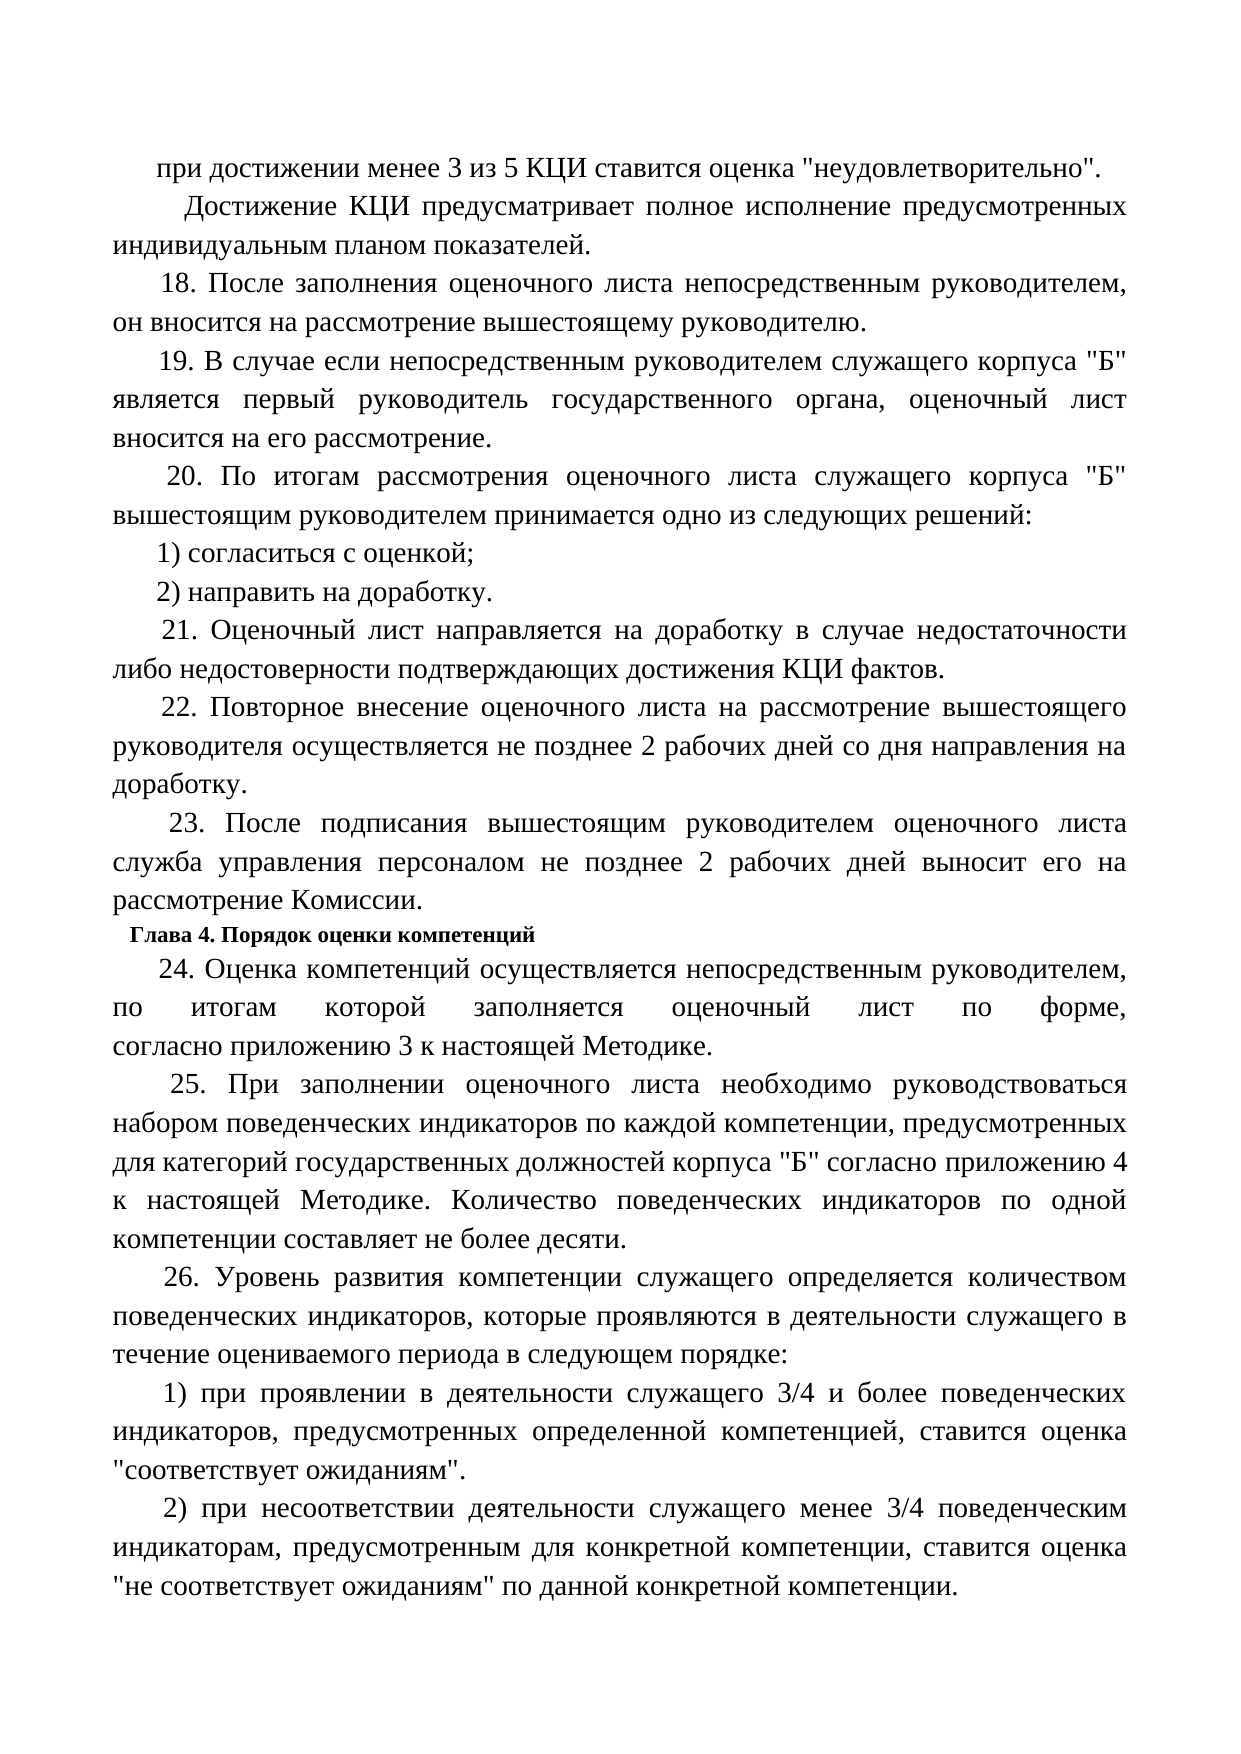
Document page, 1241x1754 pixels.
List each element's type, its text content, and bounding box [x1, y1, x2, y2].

text 21. Оценочный лист направляется на доработку в случае недостаточности либо недостоверности подтверждающих достижения КЦИ фактов. [112, 612, 1128, 684]
text 24. Оценка компетенций осуществляется непосредственным руководителем, по итогам которой заполняется оценочный лист по форме, согласно приложению 3 к настоящей Методике. [112, 951, 1128, 1062]
text 19. В случае если непосредственным руководителем служащего корпуса "Б" является первый руководитель государственного органа, оценочный лист вносится на его рассмотрение. [112, 343, 1128, 453]
text Глава 4. Порядок оценки компетенций [112, 921, 1128, 947]
text 1) при проявлении в деятельности служащего 3/4 и более поведенческих индикаторов, предусмотренных определенной компетенцией, ставится оценка "соответствует ожиданиям". [112, 1375, 1128, 1486]
text 22. Повторное внесение оценочного листа на рассмотрение вышестоящего руководителя осуществляется не позднее 2 рабочих дней со дня направления на доработку. [112, 689, 1128, 800]
text 1) согласиться с оценкой; [112, 535, 1128, 569]
text 2) направить на доработку. [112, 574, 1128, 607]
text 2) при несоответствии деятельности служащего менее 3/4 поведенческим индикаторам, предусмотренным для конкретной компетенции, ставится оценка "не соответствует ожиданиям" по данной конкретной компетенции. [112, 1491, 1128, 1601]
text 20. По итогам рассмотрения оценочного листа служащего корпуса "Б" вышестоящим руководителем принимается одно из следующих решений: [112, 458, 1128, 530]
text 26. Уровень развития компетенции служащего определяется количеством поведенческих индикаторов, которые проявляются в деятельности служащего в течение оцениваемого периода в следующем порядке: [112, 1259, 1128, 1370]
text 18. После заполнения оценочного листа непосредственным руководителем, он вносится на рассмотрение вышестоящему руководителю. [112, 266, 1128, 338]
text 25. При заполнении оценочного листа необходимо руководствоваться набором поведенческих индикаторов по каждой компетенции, предусмотренных для категорий государственных должностей корпуса "Б" согласно приложению 4 к настоящей Методике. Количество поведенческих индикаторов по одной компетенции составляет не более десяти. [112, 1067, 1128, 1254]
text Достижение КЦИ предусматривает полное исполнение предусмотренных индивидуальным планом показателей. [112, 188, 1128, 261]
text при достижении менее 3 из 5 КЦИ ставится оценка "неудовлетворительно". [112, 150, 1128, 183]
text 23. После подписания вышестоящим руководителем оценочного листа служба управления персоналом не позднее 2 рабочих дней выносит его на рассмотрение Комиссии. [112, 805, 1128, 916]
